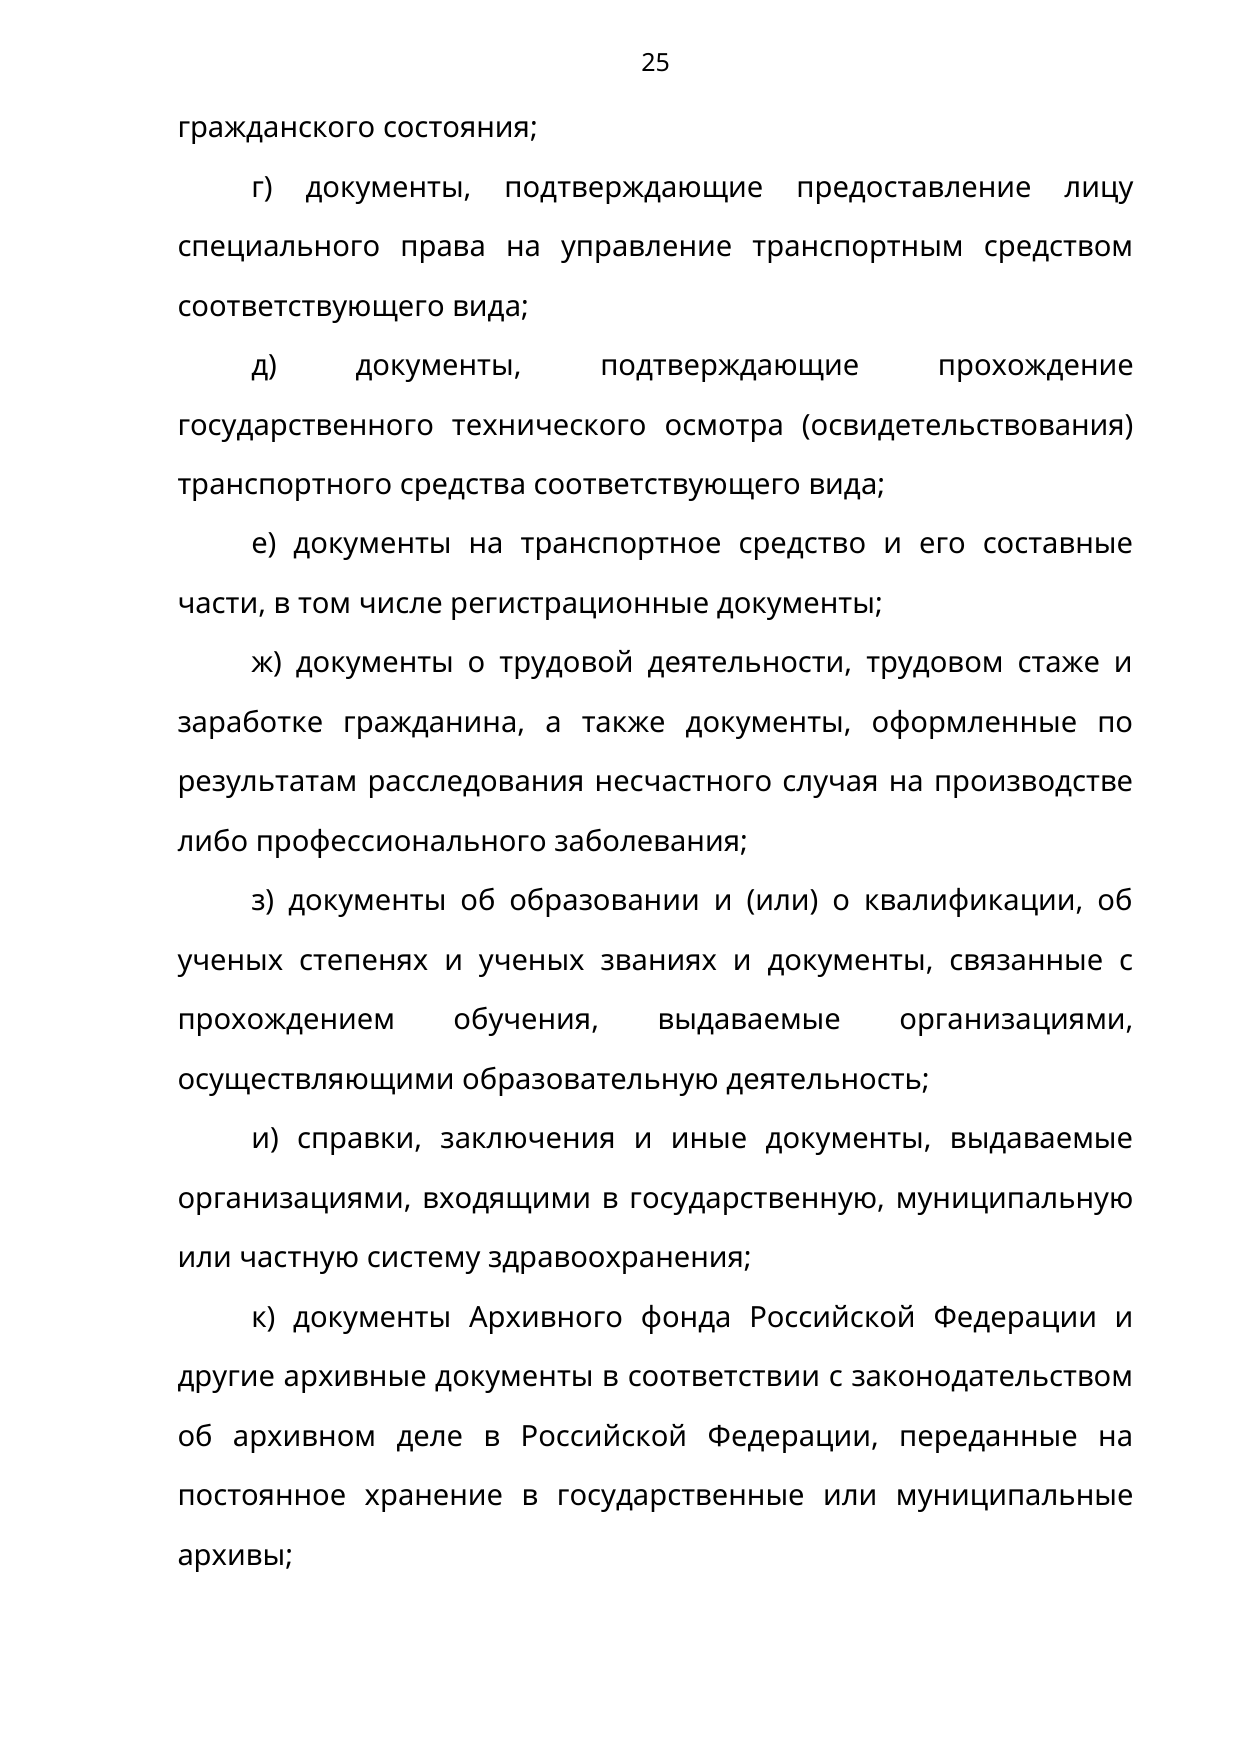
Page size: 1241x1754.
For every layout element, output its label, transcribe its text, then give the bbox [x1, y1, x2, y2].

list к) документы Архивного фонда Российской Федерации и другие архивные документы в соответствии с законодательством об архивном деле в Российской Федерации, переданные на постоянное хранение в государственные или муниципальные архивы; [177, 1296, 1134, 1573]
list з) документы об образовании и (или) о квалификации, об ученых степенях и ученых званиях и документы, связанные с прохождением обучения, выдаваемые организациями, осуществляющими образовательную деятельность; [177, 879, 1134, 1098]
list д) документы, подтверждающие прохождение государственного технического осмотра (освидетельствования) транспортного средства соответствующего вида; [177, 344, 1134, 503]
list и) справки, заключения и иные документы, выдаваемые организациями, входящими в государственную, муниципальную или частную систему здравоохранения; [177, 1117, 1134, 1276]
list ж) документы о трудовой деятельности, трудовом стаже и заработке гражданина, а также документы, оформленные по результатам расследования несчастного случая на производстве либо профессионального заболевания; [177, 642, 1134, 860]
list е) документы на транспортное средство и его составные части, в том числе регистрационные документы; [177, 523, 1134, 622]
list г) документы, подтверждающие предоставление лицу специального права на управление транспортным средством соответствующего вида; [177, 166, 1134, 324]
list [177, 106, 1134, 146]
